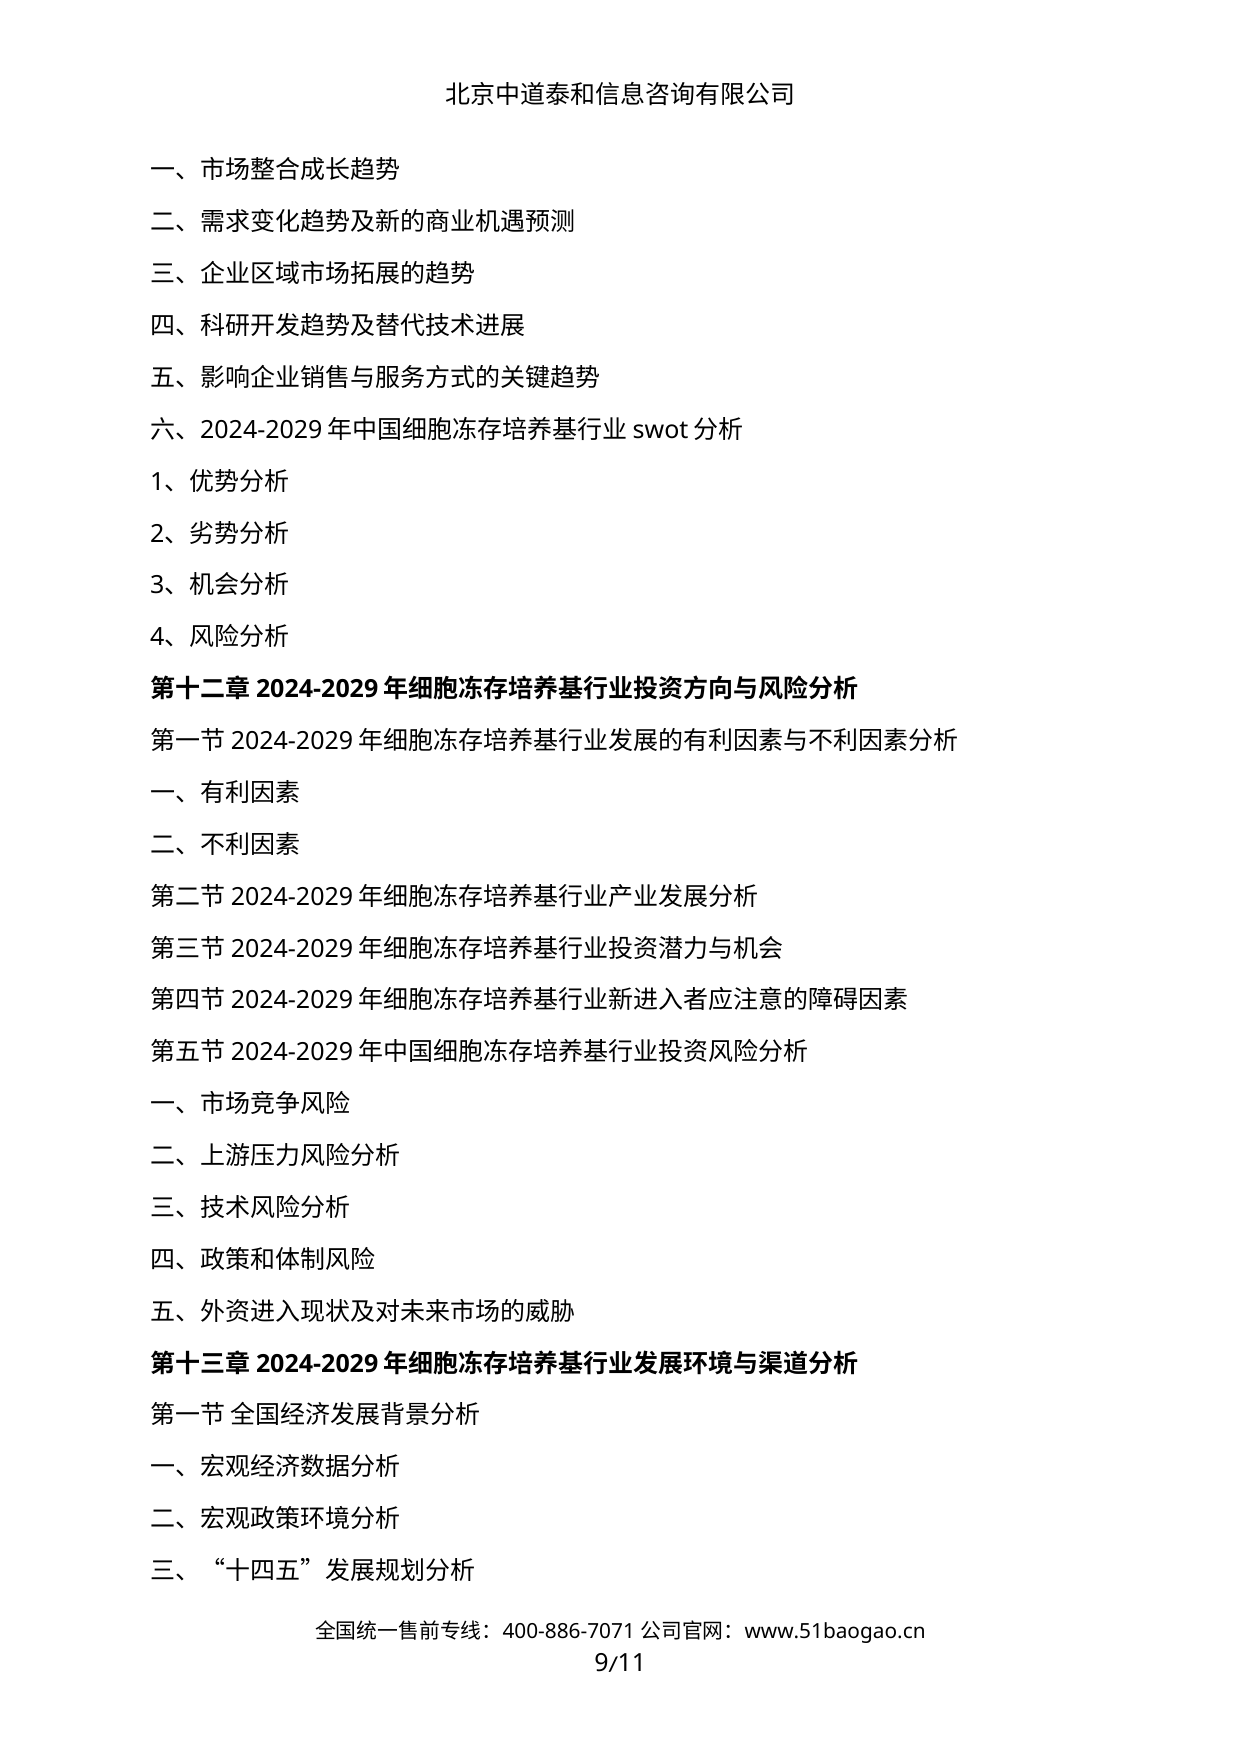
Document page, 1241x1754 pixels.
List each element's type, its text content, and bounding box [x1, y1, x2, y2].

text 二、上游压力风险分析 [150, 1136, 1090, 1172]
text 4、风险分析 [150, 617, 1090, 653]
text 一、市场竞争风险 [150, 1084, 1090, 1120]
text 2、劣势分析 [150, 513, 1090, 549]
text 三、企业区域市场拓展的趋势 [150, 254, 1090, 290]
text 一、市场整合成长趋势 [150, 150, 1090, 186]
text 二、宏观政策环境分析 [150, 1499, 1090, 1535]
text 三、技术风险分析 [150, 1187, 1090, 1224]
text 五、影响企业销售与服务方式的关键趋势 [150, 357, 1090, 394]
text 第三节 2024-2029年细胞冻存培养基行业投资潜力与机会 [150, 928, 1090, 964]
text 第五节 2024-2029年中国细胞冻存培养基行业投资风险分析 [150, 1032, 1090, 1068]
text 二、需求变化趋势及新的商业机遇预测 [150, 202, 1090, 238]
text 五、外资进入现状及对未来市场的威胁 [150, 1291, 1090, 1327]
text 第四节 2024-2029年细胞冻存培养基行业新进入者应注意的障碍因素 [150, 980, 1090, 1016]
text 第一节 2024-2029年细胞冻存培养基行业发展的有利因素与不利因素分析 [150, 721, 1090, 757]
text 二、不利因素 [150, 824, 1090, 861]
text 六、2024-2029年中国细胞冻存培养基行业swot分析 [150, 409, 1090, 446]
text 四、科研开发趋势及替代技术进展 [150, 306, 1090, 342]
text 1、优势分析 [150, 461, 1090, 497]
text 第十二章 2024-2029年细胞冻存培养基行业投资方向与风险分析 [150, 669, 1090, 705]
text 三、“十四五”发展规划分析 [150, 1551, 1090, 1587]
text 第十三章 2024-2029年细胞冻存培养基行业发展环境与渠道分析 [150, 1343, 1090, 1379]
text 四、政策和体制风险 [150, 1239, 1090, 1276]
text 一、有利因素 [150, 772, 1090, 809]
text 3、机会分析 [150, 565, 1090, 601]
text 一、宏观经济数据分析 [150, 1447, 1090, 1483]
text 第一节 全国经济发展背景分析 [150, 1395, 1090, 1431]
text 第二节 2024-2029年细胞冻存培养基行业产业发展分析 [150, 876, 1090, 912]
